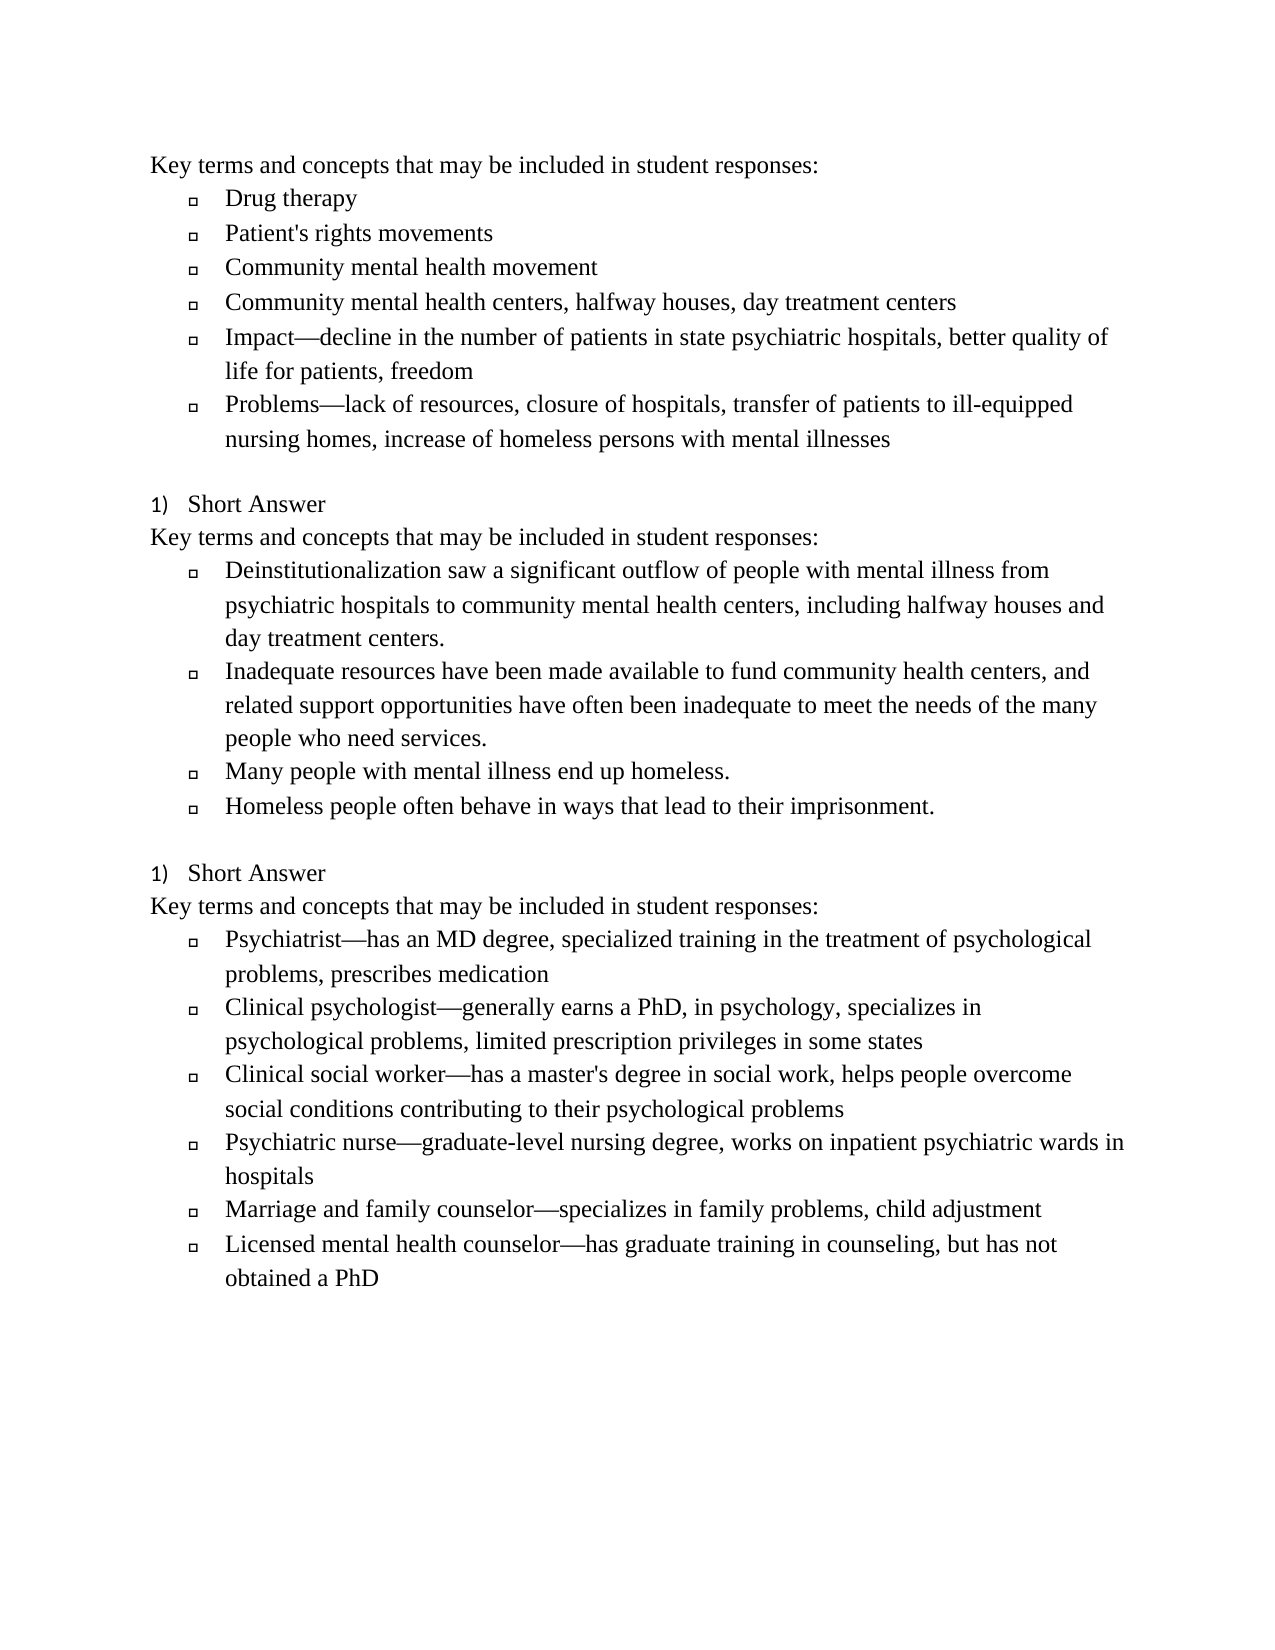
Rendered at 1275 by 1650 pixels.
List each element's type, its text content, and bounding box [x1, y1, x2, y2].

list Marriage and family counselor—specializes in family problems, child adjustment [187, 1194, 1125, 1224]
list Community mental health movement [187, 252, 1125, 283]
list Short Answer [150, 489, 1125, 518]
text Key terms and concepts that may be included in student responses: [150, 150, 1125, 179]
list Clinical psychologist—generally earns a PhD, in psychology, specializes in psychological problems, limited prescription privileges in some states [187, 992, 1125, 1055]
list Deinstitutionalization saw a significant outflow of people with mental illness from psychiatric hospitals to community mental health centers, including halfway houses and day treatment centers. [187, 555, 1125, 652]
list Impact—decline in the number of patients in state psychiatric hospitals, better quality of life for patients, freedom [187, 322, 1125, 385]
list Many people with mental illness end up homeless. [187, 756, 1125, 787]
list Patient's rights movements [187, 218, 1125, 248]
list Community mental health centers, halfway houses, day treatment centers [187, 287, 1125, 317]
list Inadequate resources have been made available to fund community health centers, and related support opportunities have often been inadequate to meet the needs of the many people who need services. [187, 656, 1125, 752]
list Psychiatric nurse—graduate-level nursing degree, works on inpatient psychiatric wards in hospitals [187, 1127, 1125, 1190]
list Drug therapy [187, 183, 1125, 213]
list Psychiatrist—has an MD degree, specialized training in the treatment of psychological problems, prescribes medication [187, 924, 1125, 987]
text Key terms and concepts that may be included in student responses: [150, 891, 1125, 920]
list Homeless people often behave in ways that lead to their imprisonment. [187, 791, 1125, 821]
list Short Answer [150, 858, 1125, 887]
text Key terms and concepts that may be included in student responses: [150, 522, 1125, 551]
list Clinical social worker—has a master's degree in social work, helps people overcome social conditions contributing to their psychological problems [187, 1059, 1125, 1122]
list Licensed mental health counselor—has graduate training in counseling, but has not obtained a PhD [187, 1229, 1125, 1292]
list Problems—lack of resources, closure of hospitals, transfer of patients to ill-equipped nursing homes, increase of homeless persons with mental illnesses [187, 389, 1125, 452]
